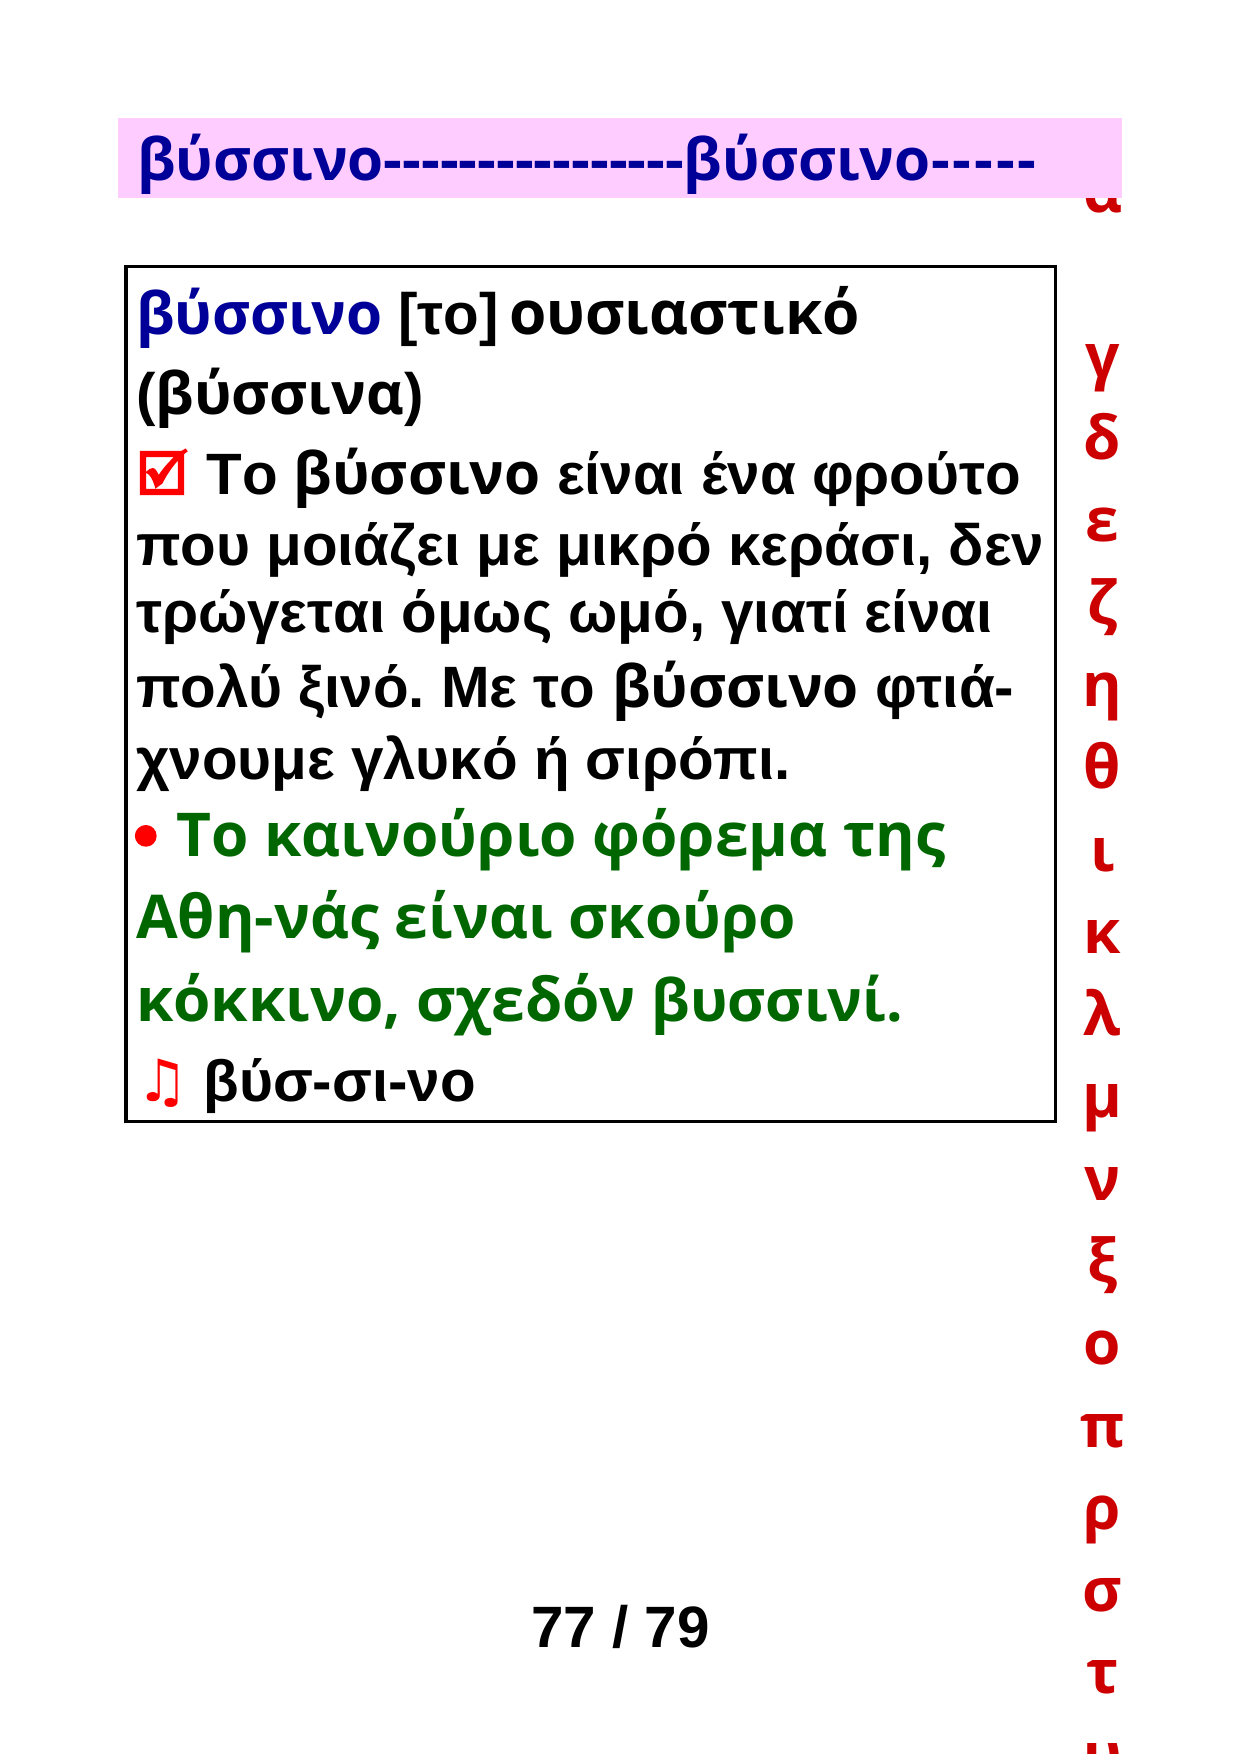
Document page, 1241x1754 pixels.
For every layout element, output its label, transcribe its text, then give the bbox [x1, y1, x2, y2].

text Το βύσσινο είναι ένα φρούτο που μοιάζει με μικρό κεράσι, δεν τρώγεται όμως ωμό, γιατί είναι πολύ ξινό. Με το βύσσινο φτιά-χνουμε γλυκό ή σιρόπι. [128, 426, 1054, 787]
text βύσσινο [το] ουσιαστικό (βύσσινα) [128, 268, 1054, 426]
text Το καινούριο φόρεμα της Αθη-νάς είναι σκούρο κόκκινο, σχεδόν βυσσινί. [128, 787, 1054, 1033]
text ♫ βύσ-σι-νο [128, 1033, 1054, 1120]
text βύσσινο----------------βύσσινο [118, 118, 1122, 198]
